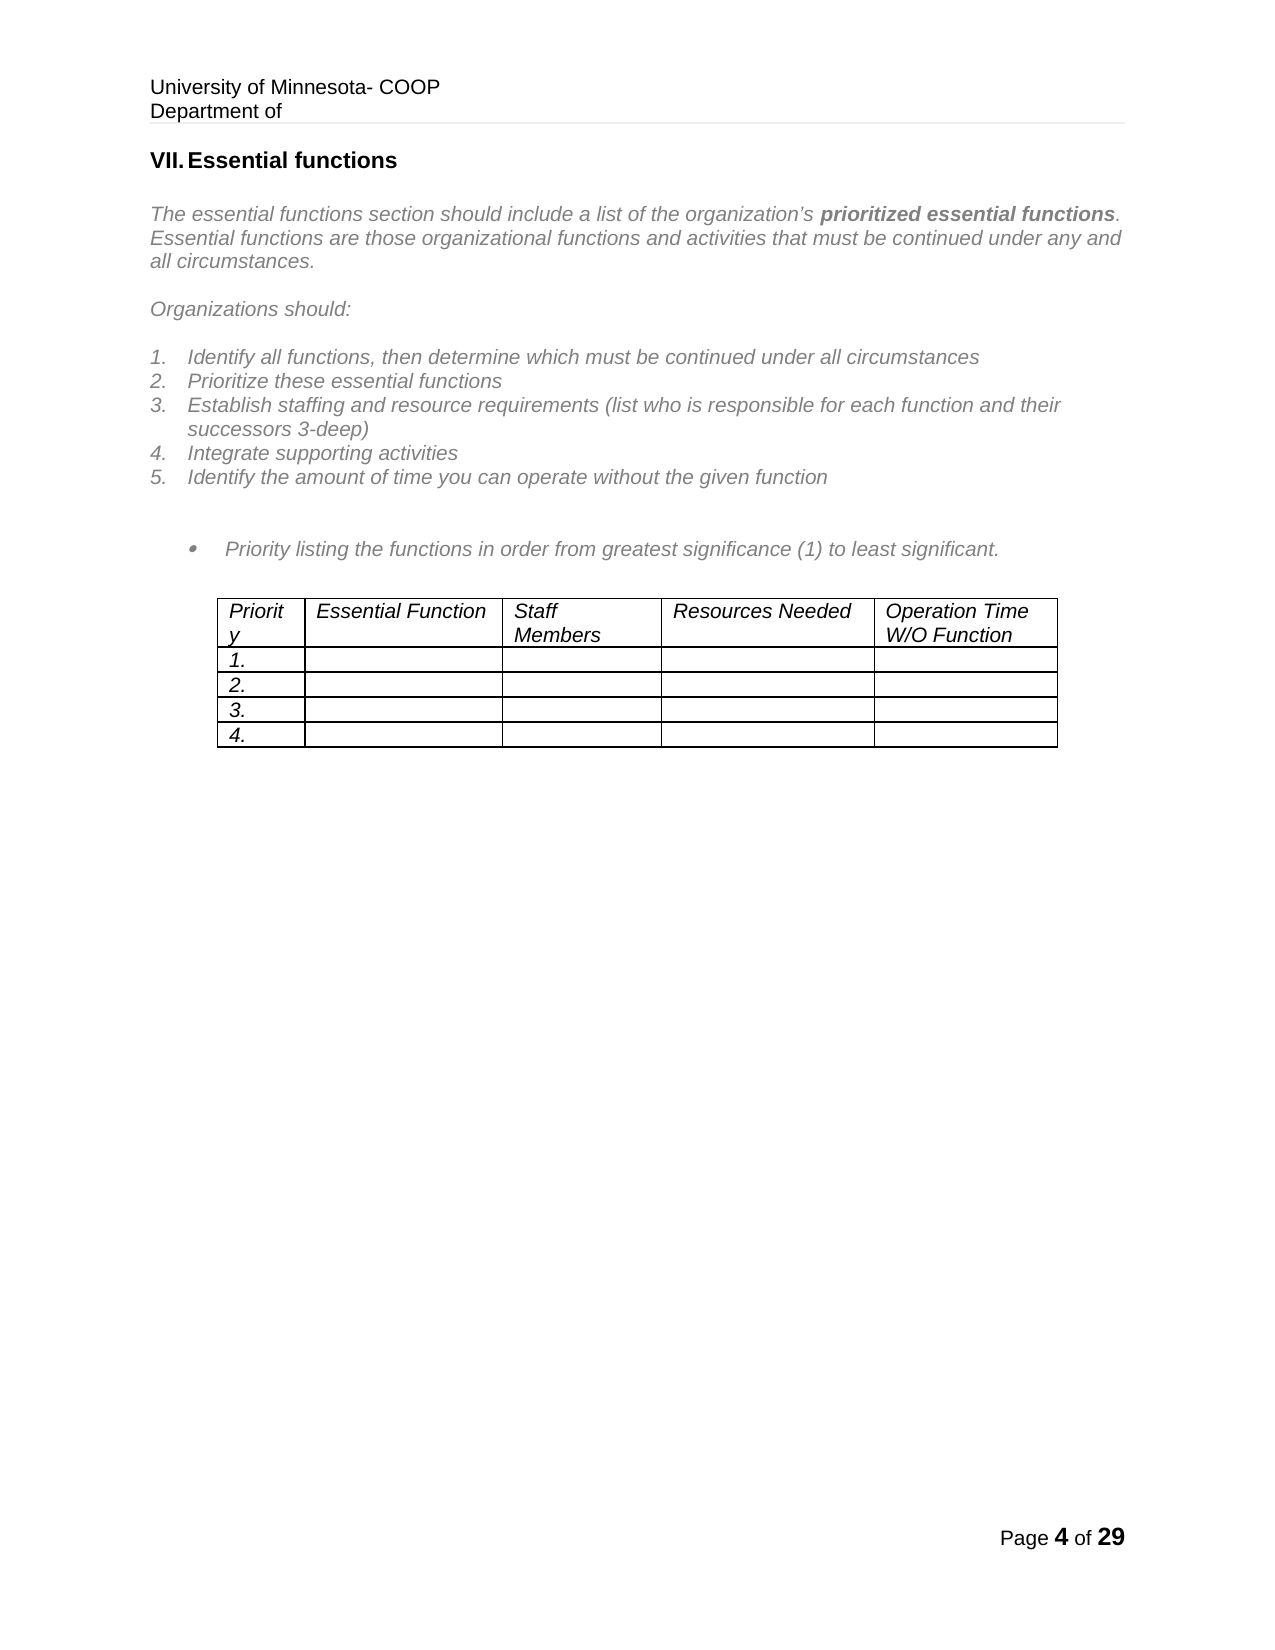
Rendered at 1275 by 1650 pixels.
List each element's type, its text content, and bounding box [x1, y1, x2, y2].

text The essential functions section should include a list of the organization’s prioritized essential functions. Essential functions are those organizational functions and activities that must be continued under any and all circumstances. [150, 201, 1125, 273]
table_cell 1. [218, 648, 304, 671]
table_cell [662, 723, 874, 746]
table_cell [503, 698, 661, 721]
table_cell [306, 698, 502, 721]
table_cell [875, 673, 1057, 696]
text Organizations should: [150, 297, 1125, 321]
list Priority listing the functions in order from greatest significance (1) to least significant. [187, 537, 1125, 561]
table_header Resources Needed [662, 599, 874, 646]
table_cell [306, 723, 502, 746]
table_header Operation Time W/O Function [875, 599, 1057, 646]
list Integrate supporting activities [150, 441, 1125, 465]
subtitle Essential functions [150, 147, 1125, 173]
table_cell 4. [218, 723, 304, 746]
table_cell 3. [218, 698, 304, 721]
list Establish staffing and resource requirements (list who is responsible for each function and their successors 3-deep) [150, 393, 1125, 441]
table_cell [306, 648, 502, 671]
table_cell [875, 648, 1057, 671]
table_cell [875, 698, 1057, 721]
table_cell [875, 723, 1057, 746]
table_cell [503, 648, 661, 671]
table_header Staff Members [503, 599, 661, 646]
table_header Essential Function [306, 599, 502, 646]
list Identify the amount of time you can operate without the given function [150, 465, 1125, 489]
table_cell [662, 698, 874, 721]
list Identify all functions, then determine which must be continued under all circumstances [150, 345, 1125, 369]
table_cell [306, 673, 502, 696]
table_cell 2. [218, 673, 304, 696]
table_cell [503, 673, 661, 696]
table_header Priority [218, 599, 304, 646]
table_cell [503, 723, 661, 746]
table_cell [662, 648, 874, 671]
table_cell [662, 673, 874, 696]
list Prioritize these essential functions [150, 369, 1125, 393]
